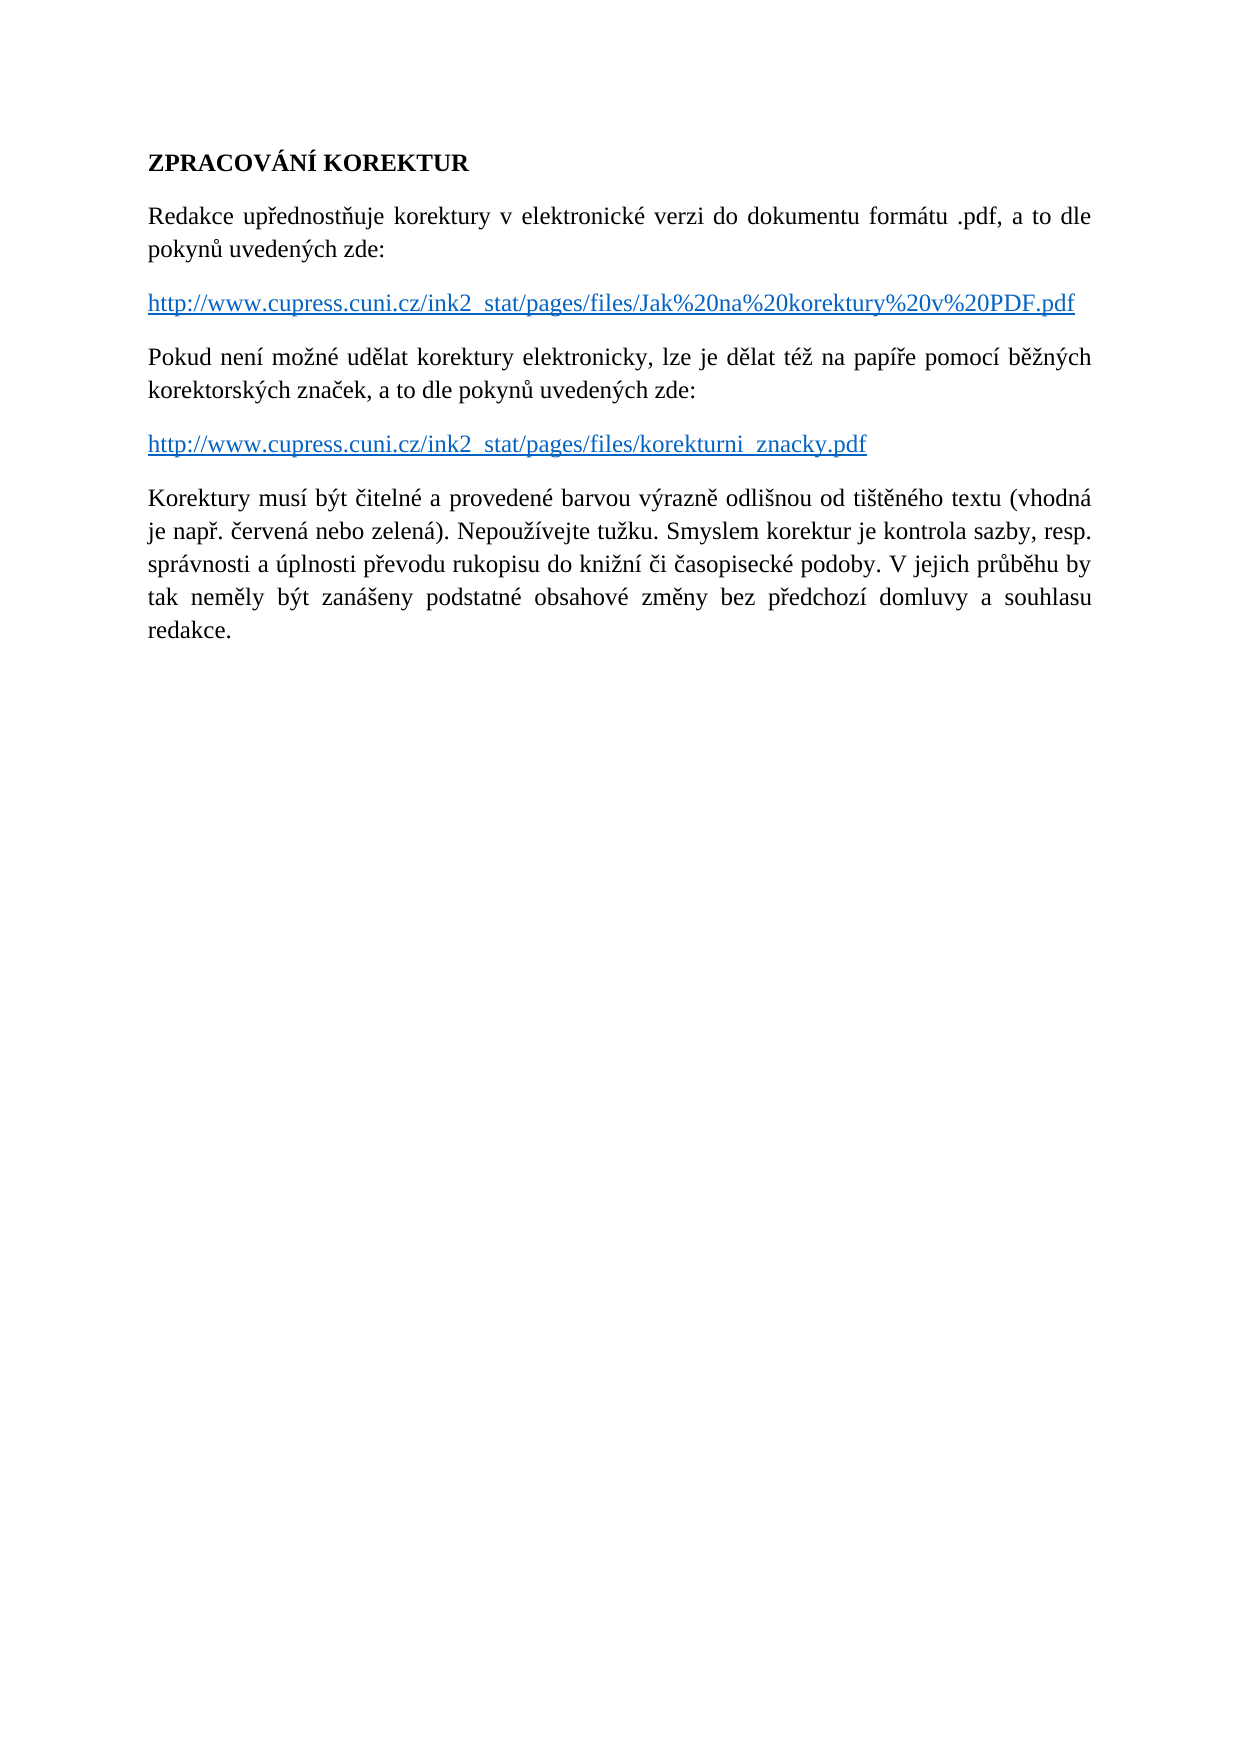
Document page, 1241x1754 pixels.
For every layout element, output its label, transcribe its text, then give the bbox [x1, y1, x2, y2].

text http://www.cupress.cuni.cz/ink2_stat/pages/files/Jak%20na%20korektury%20v%20PDF.pdf [148, 288, 1093, 317]
text Zpracování korektur [148, 148, 1093, 176]
text Korektury musí být čitelné a provedené barvou výrazně odlišnou od tištěného textu (vhodná je např. červená nebo zelená). Nepoužívejte tužku. Smyslem korektur je kontrola sazby, resp. správnosti a úplnosti převodu rukopisu do knižní či časopisecké podoby. V jejich průběhu by tak neměly být zanášeny podstatné obsahové změny bez předchozí domluvy a souhlasu redakce. [148, 483, 1093, 644]
text Pokud není možné udělat korektury elektronicky, lze je dělat též na papíře pomocí běžných korektorských značek, a to dle pokynů uvedených zde: [148, 342, 1093, 404]
text http://www.cupress.cuni.cz/ink2_stat/pages/files/korekturni_znacky.pdf [148, 429, 1093, 458]
text Redakce upřednostňuje korektury v elektronické verzi do dokumentu formátu .pdf, a to dle pokynů uvedených zde: [148, 201, 1093, 263]
